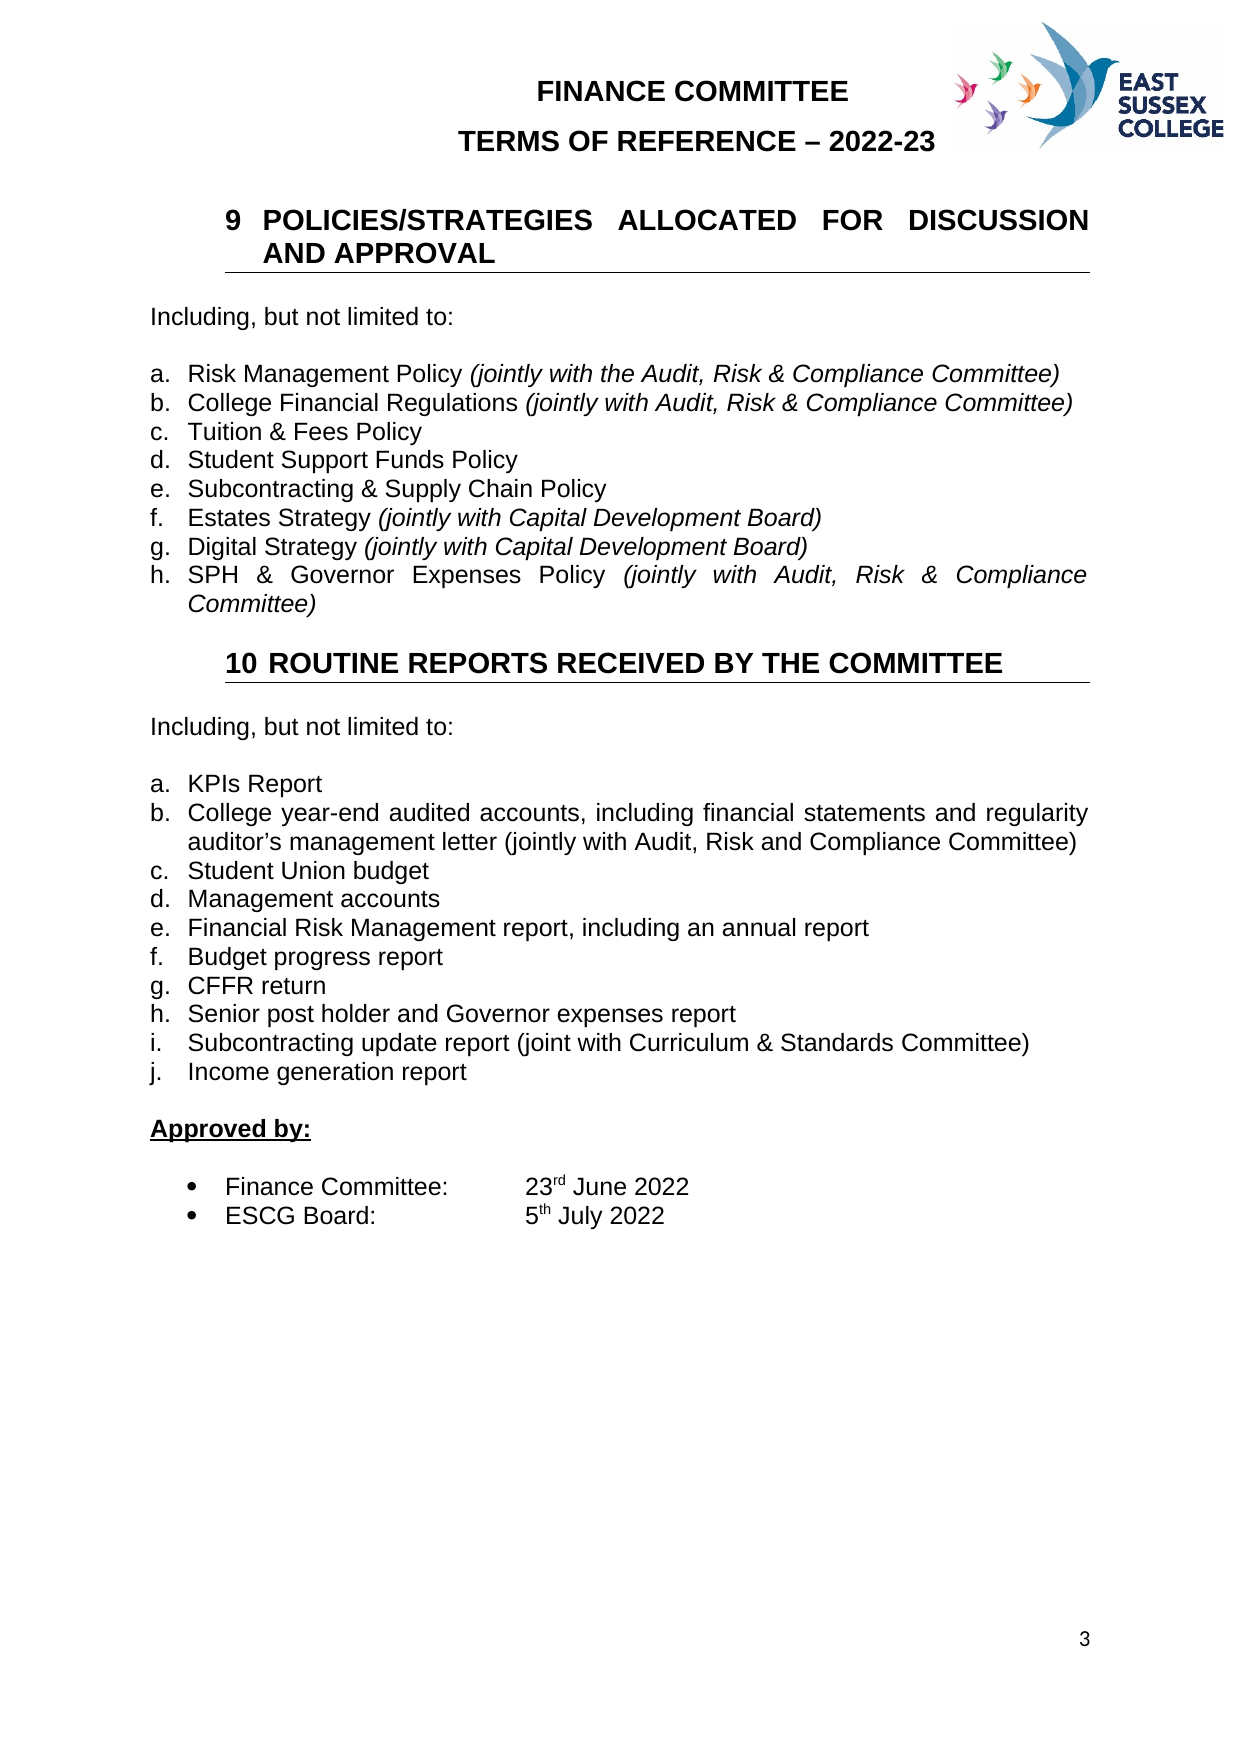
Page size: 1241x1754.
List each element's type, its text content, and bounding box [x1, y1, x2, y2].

list Risk Management Policy (jointly with the Audit, Risk & Compliance Committee) [150, 359, 1090, 388]
list CFFR return [150, 971, 1090, 999]
list Student Support Funds Policy [150, 445, 1090, 474]
list POLICIES/STRATEGIES ALLOCATED FOR DISCUSSION AND APPROVAL [225, 203, 1090, 272]
picture [953, 22, 1224, 149]
list Income generation report [150, 1057, 1090, 1086]
list Tuition & Fees Policy [150, 417, 1090, 445]
list Budget progress report [150, 942, 1090, 971]
list Approved by: [150, 1114, 1090, 1143]
list Student Union budget [150, 856, 1090, 884]
list Subcontracting & Supply Chain Policy [150, 474, 1090, 503]
list Financial Risk Management report, including an annual report [150, 913, 1090, 942]
list Estates Strategy (jointly with Capital Development Board) [150, 503, 1090, 532]
list Finance Committee: 23rd June 2022 [187, 1172, 1090, 1201]
list ESCG Board: 5th July 2022 [187, 1201, 1090, 1230]
list SPH & Governor Expenses Policy (jointly with Audit, Risk & Compliance Committee) [150, 560, 1090, 618]
list Management accounts [150, 884, 1090, 913]
list College year-end audited accounts, including financial statements and regularity auditor’s management letter (jointly with Audit, Risk and Compliance Committee) [150, 798, 1090, 856]
list KPIs Report [150, 769, 1090, 798]
text Including, but not limited to: [150, 302, 1090, 330]
list College Financial Regulations (jointly with Audit, Risk & Compliance Committee) [150, 388, 1090, 417]
list Senior post holder and Governor expenses report [150, 999, 1090, 1028]
list Digital Strategy (jointly with Capital Development Board) [150, 532, 1090, 560]
list Subcontracting update report (joint with Curriculum & Standards Committee) [150, 1028, 1090, 1057]
list ROUTINE REPORTS RECEIVED BY THE COMMITTEE [225, 647, 1090, 682]
text Including, but not limited to: [150, 712, 1090, 741]
